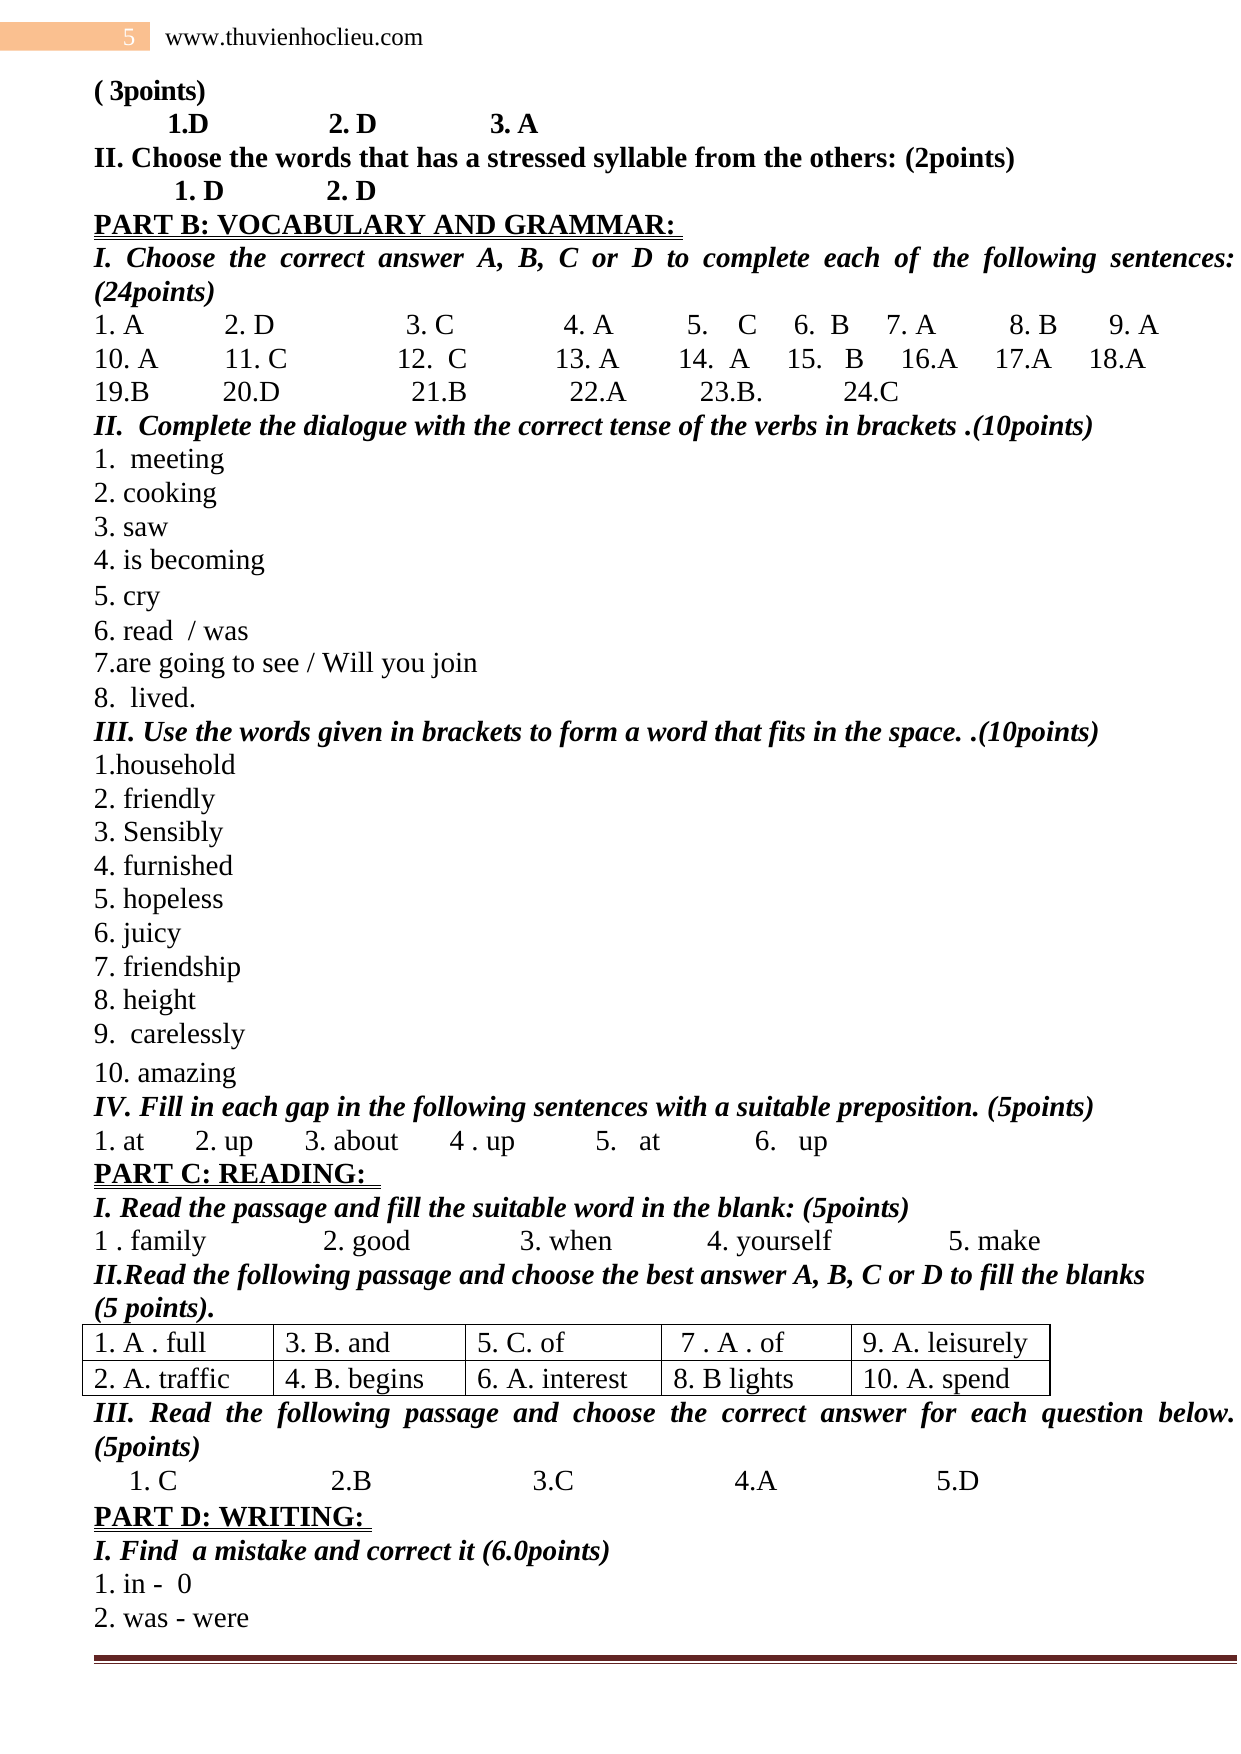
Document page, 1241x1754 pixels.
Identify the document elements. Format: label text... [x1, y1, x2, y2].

text 10. amazing [94, 1056, 1237, 1089]
text PART B: VOCABULARY AND GRAMMAR: [94, 207, 1237, 240]
table_cell 2. A. traffic [83, 1361, 273, 1394]
text 3. saw [94, 509, 1237, 542]
text 1. at 2. up 3. about 4 . up 5. at 6. up [94, 1123, 1237, 1156]
table_header 9. A. leisurely [852, 1325, 1049, 1360]
text 2. was - were [94, 1600, 1237, 1633]
table_header 4.A [723, 1463, 925, 1499]
text II. Complete the dialogue with the correct tense of the verbs in brackets .(10points) [94, 408, 1237, 442]
text III. Read the following passage and choose the correct answer for each question below.(5points) [94, 1396, 1237, 1463]
table_header 3.C [521, 1463, 723, 1499]
text II.Read the following passage and choose the best answer A, B, C or D to fill the blanks [94, 1257, 1237, 1290]
text 1. meeting [94, 442, 1237, 475]
table_header 1. A . full [83, 1325, 273, 1360]
text 2. friendly [94, 781, 1237, 814]
table_cell 8. B lights [662, 1361, 851, 1394]
text 2. cooking [94, 475, 1237, 509]
text ( 3points) [94, 73, 1237, 106]
text 7.are going to see / Will you join [94, 649, 1237, 678]
text 5. cry [94, 578, 1237, 611]
text 5. hopeless [94, 882, 1237, 915]
text 10. A 11. C 12. C 13. A 14. A 15. B 16.A 17.A 18.A [94, 341, 1237, 374]
table_header 3. B. and [274, 1325, 465, 1360]
table_header 1. C [118, 1463, 319, 1499]
text 19.B 20.D 21.B 22.A 23.B. 24.C [94, 374, 1237, 408]
text I. Find a mistake and correct it (6.0points) [94, 1533, 1237, 1566]
text 8. lived. [94, 680, 1237, 714]
text 4. is becoming [94, 542, 1237, 576]
text 1.household [94, 747, 1237, 781]
text I. Read the passage and fill the suitable word in the blank: (5points) [94, 1190, 1237, 1223]
table_header 5.D [925, 1463, 1146, 1499]
text 9. carelessly [94, 1016, 1237, 1049]
text II. Choose the words that has a stressed syllable from the others: (2points) [94, 140, 1237, 173]
text 1.D 2. D 3. A [94, 106, 1237, 140]
text 3. Sensibly [94, 814, 1237, 848]
text PART D: WRITING: [94, 1499, 1237, 1533]
text I. Choose the correct answer A, B, C or D to complete each of the following sentences: (24points) [94, 240, 1237, 307]
text 8. height [94, 982, 1237, 1016]
text 1. in - 0 [94, 1566, 1237, 1600]
text 1. D 2. D [94, 173, 1237, 207]
text 6. read / was [94, 613, 1237, 647]
table_header 2.B [319, 1463, 521, 1499]
text 1. A 2. D 3. C 4. A 5. C 6. B 7. A 8. B 9. A [94, 307, 1237, 341]
text 4. furnished [94, 848, 1237, 882]
text III. Use the words given in brackets to form a word that fits in the space. .(10points) [94, 714, 1237, 747]
text PART C: READING: [94, 1156, 1237, 1190]
text (5 points). [94, 1290, 1237, 1324]
text IV. Fill in each gap in the following sentences with a suitable preposition. (5points) [94, 1089, 1203, 1123]
text 7. friendship [94, 949, 1237, 982]
text 6. juicy [94, 915, 1237, 949]
table_header 7 . A . of [662, 1325, 851, 1360]
table_cell 4. B. begins [274, 1361, 465, 1394]
table_cell 6. A. interest [466, 1361, 661, 1394]
table_cell 10. A. spend [852, 1361, 1049, 1394]
text 1 . family 2. good 3. when 4. yourself 5. make [94, 1223, 1237, 1257]
table_header 5. C. of [466, 1325, 661, 1360]
